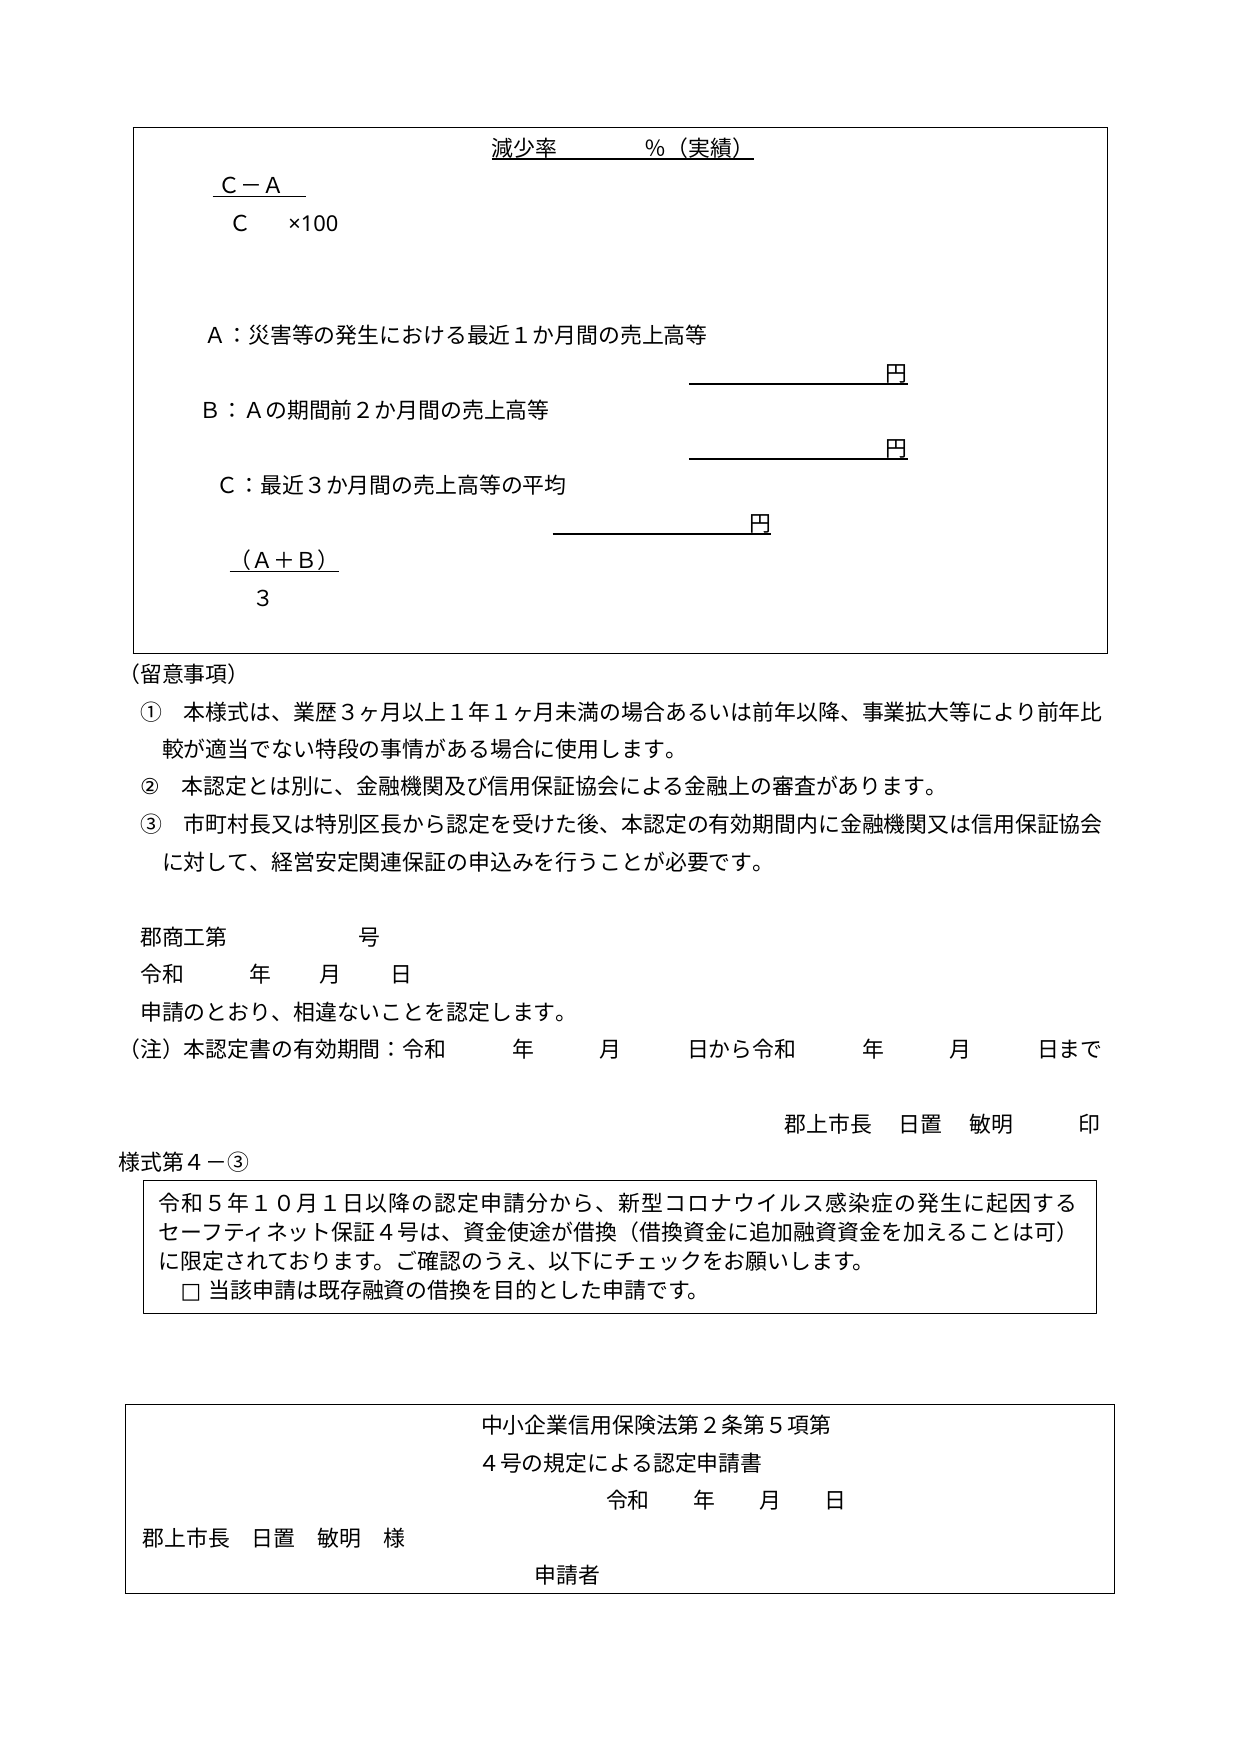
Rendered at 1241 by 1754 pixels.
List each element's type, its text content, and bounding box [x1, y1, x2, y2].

text ① 本様式は、業歴３ヶ月以上１年１ヶ月未満の場合あるいは前年以降、事業拡大等により前年比較が適当でない特段の事情がある場合に使用します。 [118, 692, 1122, 767]
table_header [134, 128, 1107, 653]
text ③ 市町村長又は特別区長から認定を受けた後、本認定の有効期間内に金融機関又は信用保証協会に対して、経営安定関連保証の申込みを行うことが必要です。 [118, 804, 1122, 879]
text 郡商工第 号 [118, 917, 1122, 954]
text 郡上市長 日置 敏明 印 [162, 1104, 1100, 1142]
text 令和 年 月 日 [118, 954, 1122, 992]
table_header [126, 1405, 1114, 1593]
text （注）本認定書の有効期間：令和 年 月 日から令和 年 月 日まで [118, 1029, 1122, 1067]
text ② 本認定とは別に、金融機関及び信用保証協会による金融上の審査があります。 [118, 767, 1122, 804]
text 様式第４－③ [118, 1142, 1122, 1179]
text （留意事項） [118, 654, 1122, 692]
text 申請のとおり、相違ないことを認定します。 [118, 992, 1122, 1029]
